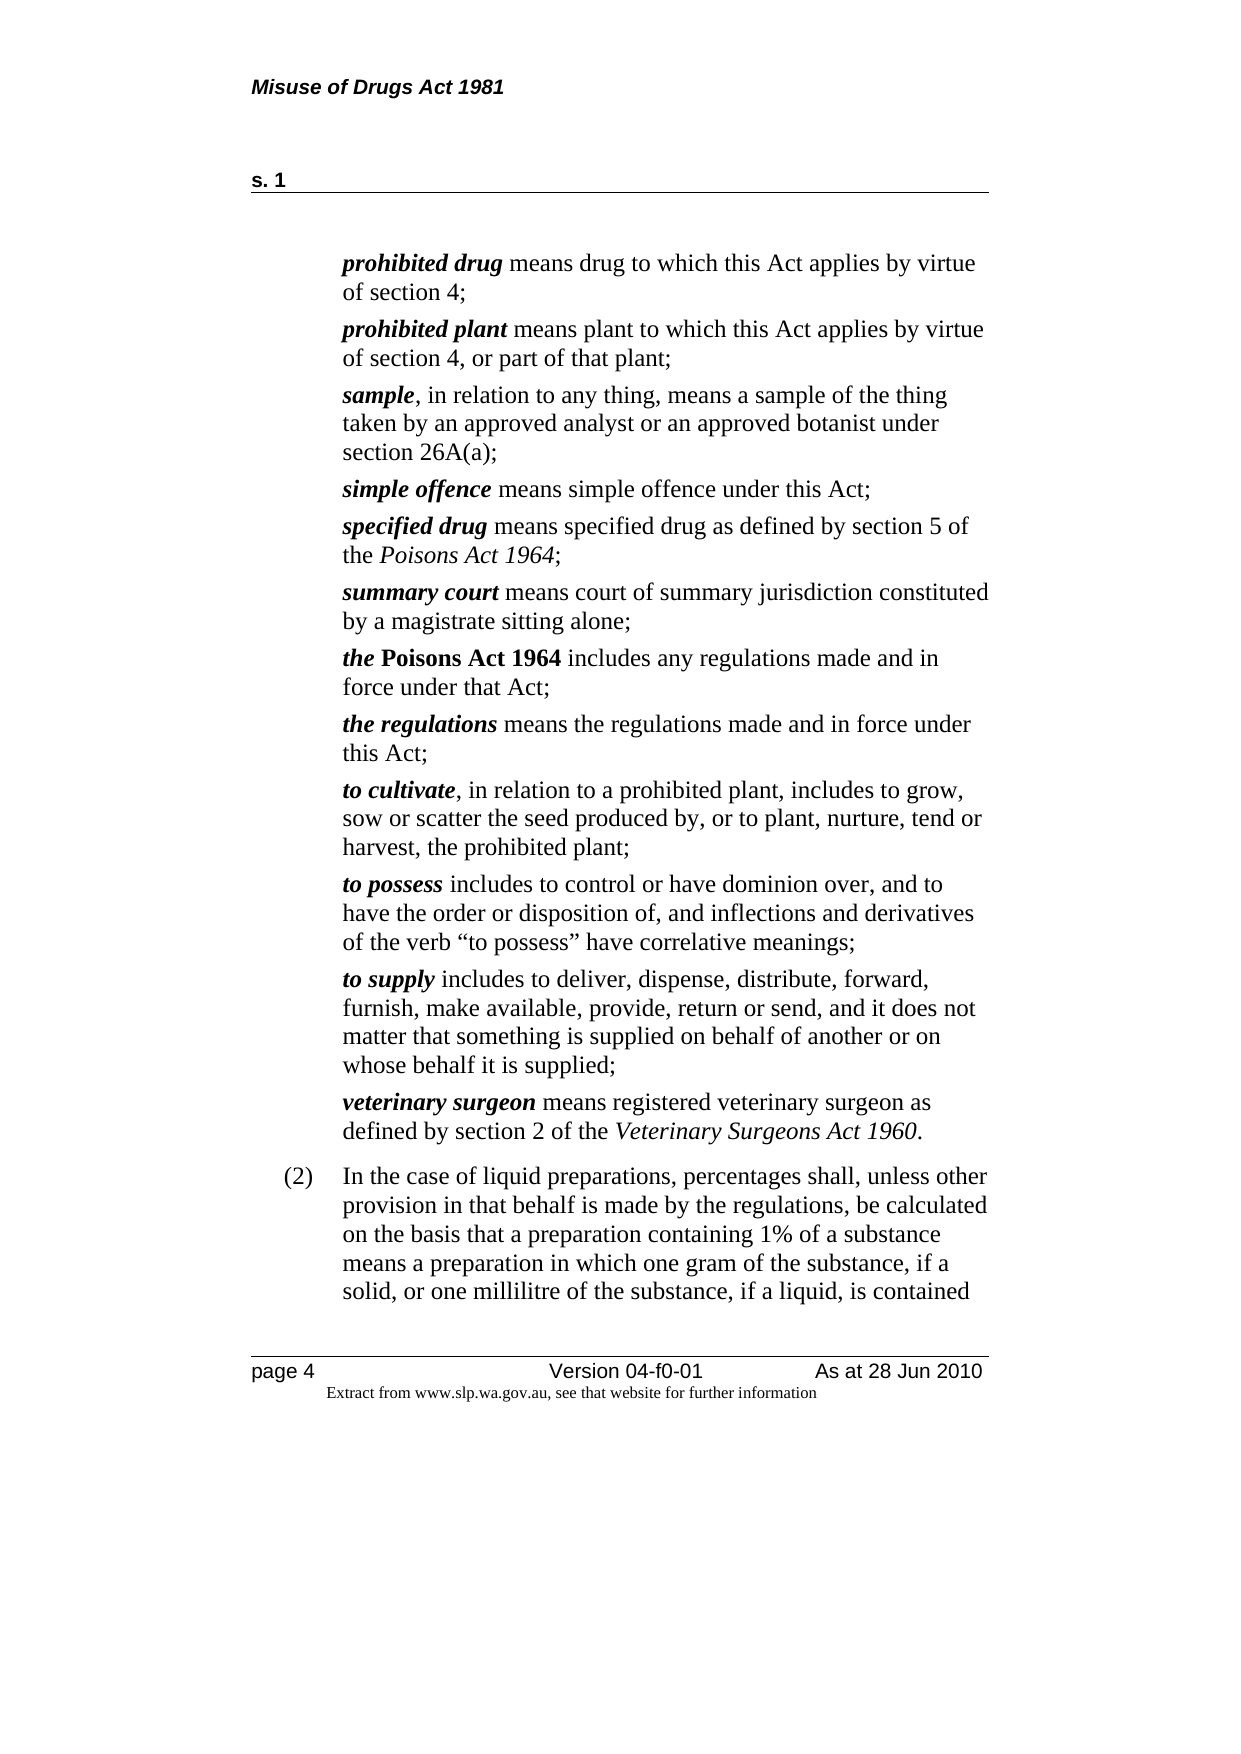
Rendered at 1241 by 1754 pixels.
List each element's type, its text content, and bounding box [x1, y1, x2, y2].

text to possess includes to control or have dominion over, and to have the order or disposition of, and inflections and derivatives of the verb “to possess” have correlative meanings; [251, 869, 989, 956]
text specified drug means specified drug as defined by section 5 of the Poisons Act 1964; [251, 511, 989, 569]
text sample, in relation to any thing, means a sample of the thing taken by an approved analyst or an approved botanist under section 26A(a); [251, 380, 989, 466]
text summary court means court of summary jurisdiction constituted by a magistrate sitting alone; [251, 577, 989, 635]
text the regulations means the regulations made and in force under this Act; [251, 709, 989, 766]
text prohibited drug means drug to which this Act applies by virtue of section 4; [251, 248, 989, 306]
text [251, 1161, 989, 1305]
text to supply includes to deliver, dispense, distribute, forward, furnish, make available, provide, return or send, and it does not matter that something is supplied on behalf of another or on whose behalf it is supplied; [251, 964, 989, 1079]
text prohibited plant means plant to which this Act applies by virtue of section 4, or part of that plant; [251, 314, 989, 371]
text veterinary surgeon means registered veterinary surgeon as defined by section 2 of the Veterinary Surgeons Act 1960. [251, 1087, 989, 1145]
text simple offence means simple offence under this Act; [251, 474, 989, 503]
text the Poisons Act 1964 includes any regulations made and in force under that Act; [251, 643, 989, 701]
text to cultivate, in relation to a prohibited plant, includes to grow, sow or scatter the seed produced by, or to plant, nurture, tend or harvest, the prohibited plant; [251, 775, 989, 861]
